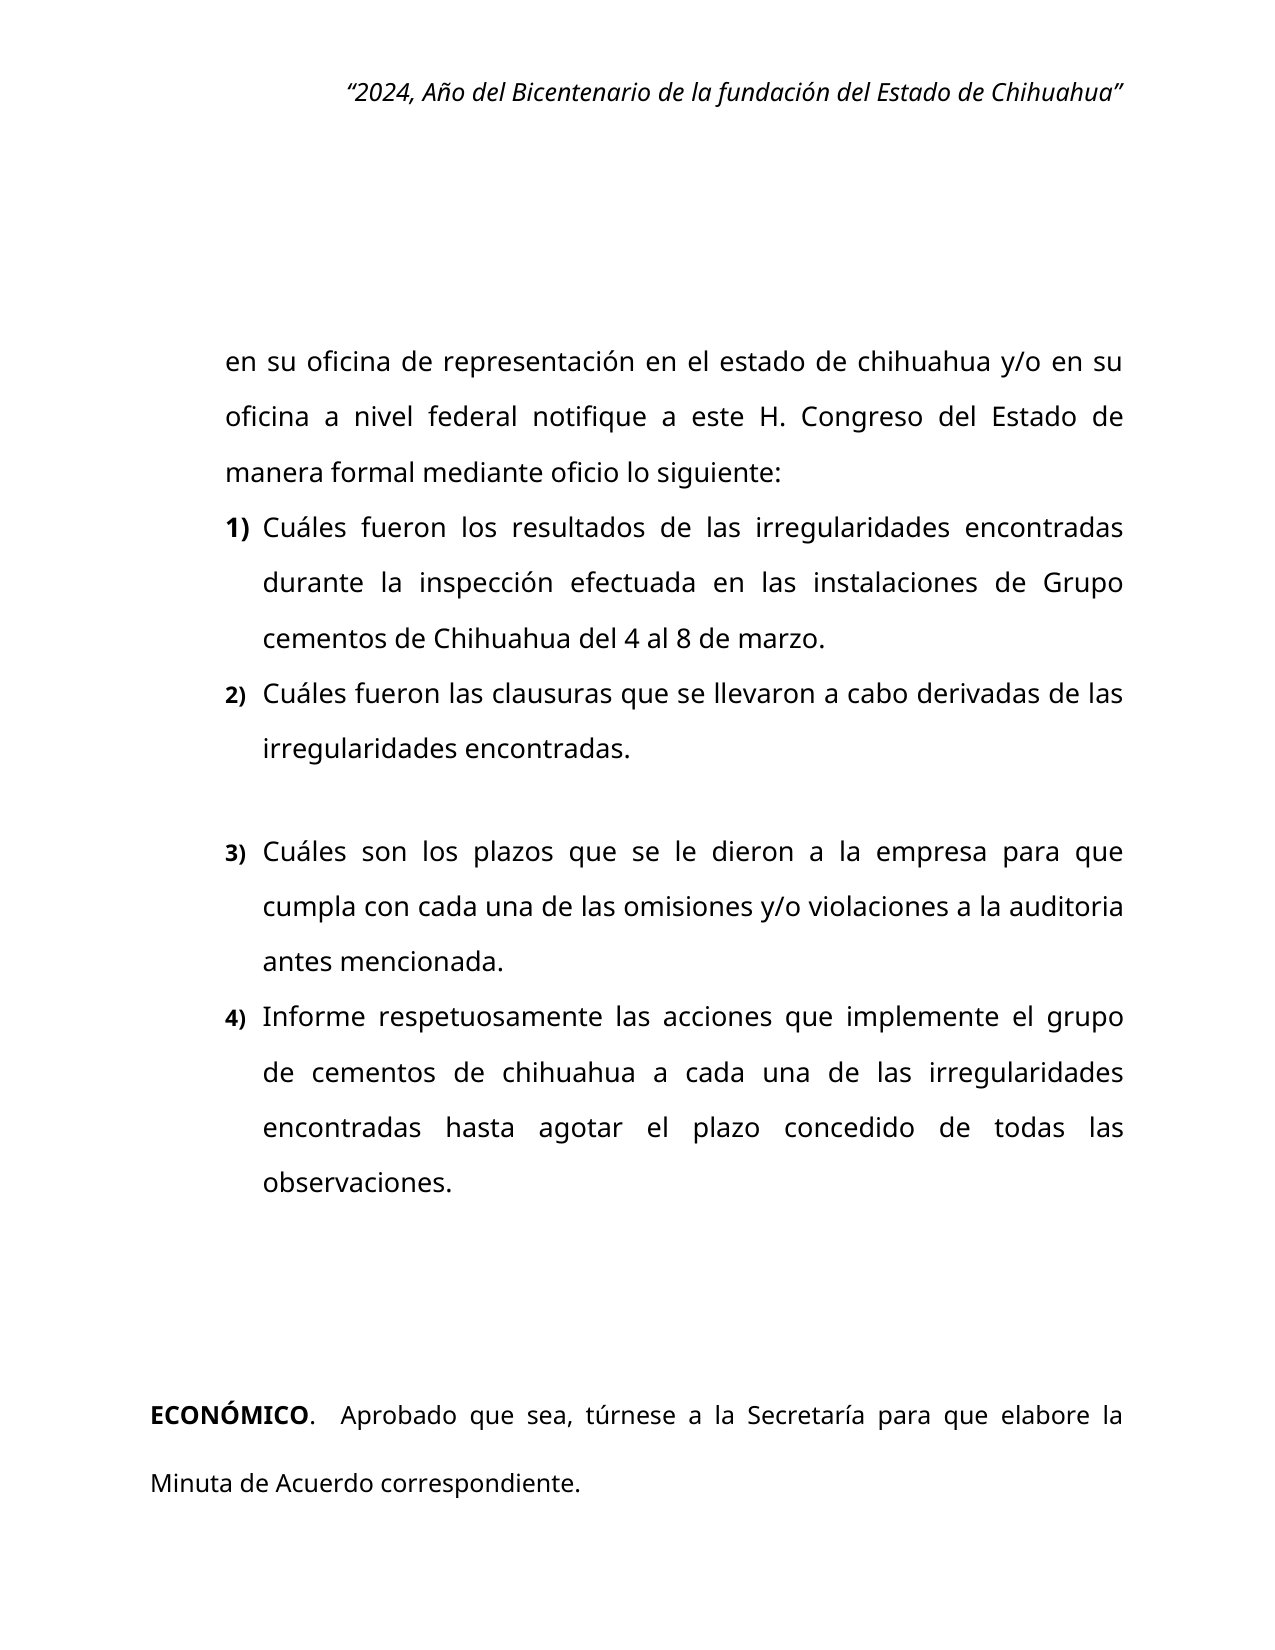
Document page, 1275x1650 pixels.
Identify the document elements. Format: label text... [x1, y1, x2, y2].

list Informe respetuosamente las acciones que implemente el grupo de cementos de chihuahua a cada una de las irregularidades encontradas hasta agotar el plazo concedido de todas las observaciones. [225, 998, 1125, 1201]
list Cuáles son los plazos que se le dieron a la empresa para que cumpla con cada una de las omisiones y/o violaciones a la auditoria antes mencionada. [225, 832, 1125, 979]
list Cuáles fueron los resultados de las irregularidades encontradas durante la inspección efectuada en las instalaciones de Grupo cementos de Chihuahua del 4 al 8 de marzo. [225, 508, 1125, 656]
list Cuáles fueron las clausuras que se llevaron a cabo derivadas de las irregularidades encontradas. [225, 674, 1125, 767]
text ECONÓMICO. Aprobado que sea, túrnese a la Secretaría para que elabore la Minuta de Acuerdo correspondiente. [150, 1397, 1125, 1499]
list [187, 343, 1125, 490]
